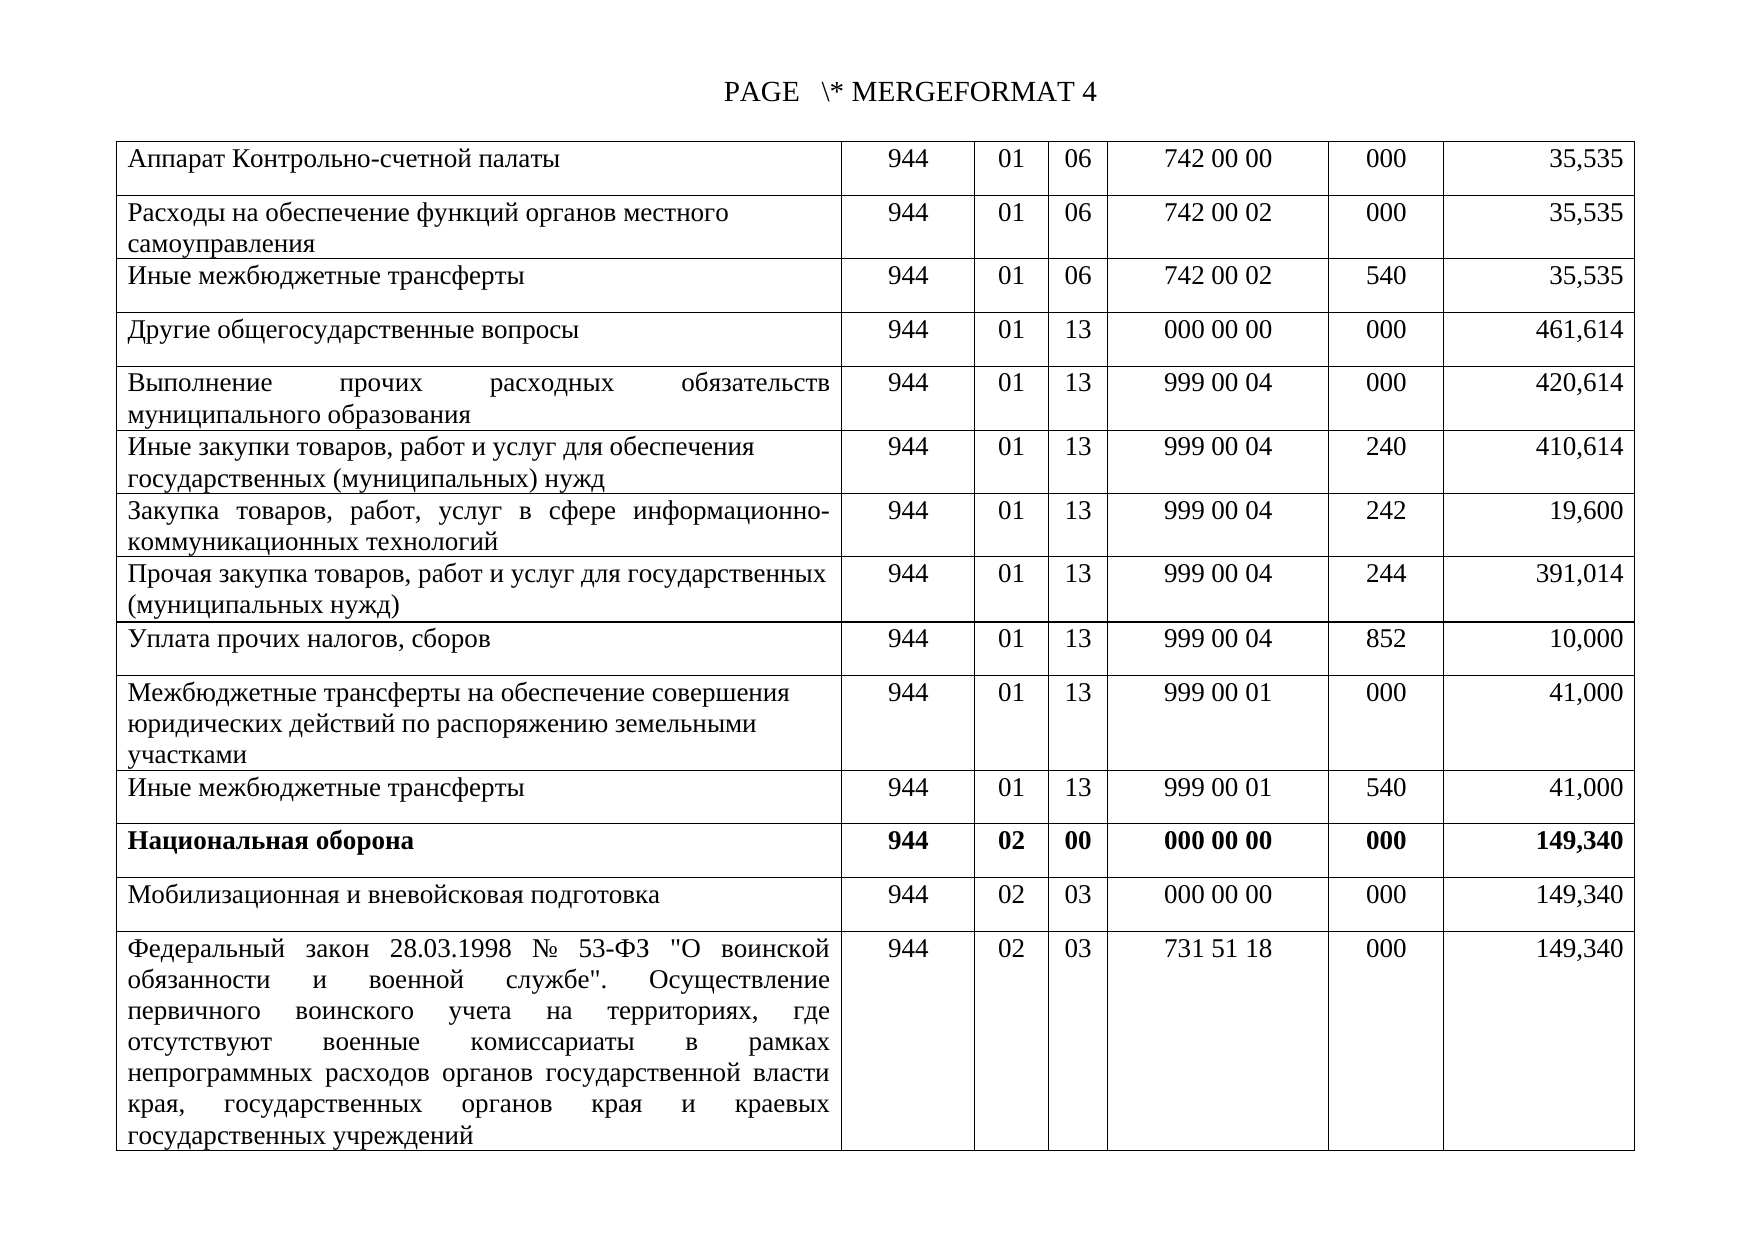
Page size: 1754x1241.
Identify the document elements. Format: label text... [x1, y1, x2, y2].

table_cell 999 00 01 [1108, 676, 1328, 769]
table_cell 944 [842, 196, 974, 258]
table_cell 13 [1049, 431, 1107, 493]
table_cell 000 [1329, 142, 1443, 195]
table_cell 944 [842, 878, 974, 931]
table_cell 10,000 [1444, 623, 1634, 675]
table_cell 000 [1329, 313, 1443, 366]
table_cell 000 00 00 [1108, 313, 1328, 366]
table_cell Иные межбюджетные трансферты [117, 771, 841, 823]
table_cell 944 [842, 771, 974, 823]
table_cell 244 [1329, 557, 1443, 621]
table_cell 420,614 [1444, 367, 1634, 429]
table_cell 35,535 [1444, 196, 1634, 258]
table_cell 35,535 [1444, 142, 1634, 195]
table_cell 01 [975, 557, 1048, 621]
table_cell 41,000 [1444, 676, 1634, 769]
table_cell 00 [1049, 824, 1107, 877]
table_cell Расходы на обеспечение функций органов местного самоуправления [117, 196, 841, 258]
table_cell Выполнение прочих расходных обязательств муниципального образования [117, 367, 841, 429]
table_cell 000 [1329, 676, 1443, 769]
table_cell 999 00 01 [1108, 771, 1328, 823]
table_cell 999 00 04 [1108, 494, 1328, 556]
table_cell Межбюджетные трансферты на обеспечение совершения юридических действий по распоряжению земельными участками [117, 676, 841, 769]
table_cell 461,614 [1444, 313, 1634, 366]
table_cell 000 [1329, 878, 1443, 931]
table_cell 944 [842, 259, 974, 312]
table_cell 410,614 [1444, 431, 1634, 493]
table_cell 01 [975, 367, 1048, 429]
table_cell 944 [842, 676, 974, 769]
table_cell 391,014 [1444, 557, 1634, 621]
table_cell 742 00 00 [1108, 142, 1328, 195]
table_cell 944 [842, 623, 974, 675]
table_cell 999 00 04 [1108, 367, 1328, 429]
table_cell 149,340 [1444, 878, 1634, 931]
table_cell 000 00 00 [1108, 824, 1328, 877]
table_cell Другие общегосударственные вопросы [117, 313, 841, 366]
table_cell 944 [842, 932, 974, 1150]
table_cell 02 [975, 824, 1048, 877]
table_cell 06 [1049, 259, 1107, 312]
table_cell 13 [1049, 367, 1107, 429]
table_cell 06 [1049, 196, 1107, 258]
table_cell 731 51 18 [1108, 932, 1328, 1150]
table_cell 13 [1049, 557, 1107, 621]
table_cell 01 [975, 623, 1048, 675]
table_cell 01 [975, 259, 1048, 312]
table_cell 02 [975, 932, 1048, 1150]
table_cell 944 [842, 431, 974, 493]
table_cell 540 [1329, 259, 1443, 312]
table_cell Федеральный закон 28.03.1998 № 53-ФЗ "О воинской обязанности и военной службе". Осуществление первичного воинского учета на территориях, где отсутствуют военные комиссариаты в рамках непрограммных расходов органов государственной власти края, государственных органов края и краевых государственных учреждений [117, 932, 841, 1150]
table_cell 02 [975, 878, 1048, 931]
table_cell 01 [975, 676, 1048, 769]
table_cell 35,535 [1444, 259, 1634, 312]
table_cell 944 [842, 367, 974, 429]
table_cell 01 [975, 431, 1048, 493]
table_cell 944 [842, 313, 974, 366]
table_cell Прочая закупка товаров, работ и услуг для государственных (муниципальных нужд) [117, 557, 841, 621]
table_cell Иные закупки товаров, работ и услуг для обеспечения государственных (муниципальных) нужд [117, 431, 841, 493]
table_cell 742 00 02 [1108, 259, 1328, 312]
table_cell 999 00 04 [1108, 557, 1328, 621]
table_cell 540 [1329, 771, 1443, 823]
table_cell Мобилизационная и вневойсковая подготовка [117, 878, 841, 931]
table_cell 999 00 04 [1108, 431, 1328, 493]
table_cell 000 [1329, 932, 1443, 1150]
table_cell 240 [1329, 431, 1443, 493]
table_cell Национальная оборона [117, 824, 841, 877]
table_cell 149,340 [1444, 932, 1634, 1150]
table_cell Аппарат Контрольно-счетной палаты [117, 142, 841, 195]
table_cell 13 [1049, 494, 1107, 556]
table_cell 999 00 04 [1108, 623, 1328, 675]
table_cell 01 [975, 313, 1048, 366]
table_cell Уплата прочих налогов, сборов [117, 623, 841, 675]
table_cell 01 [975, 142, 1048, 195]
table_cell 000 [1329, 196, 1443, 258]
table_cell Закупка товаров, работ, услуг в сфере информационно-коммуникационных технологий [117, 494, 841, 556]
table_cell 13 [1049, 313, 1107, 366]
table_cell 01 [975, 494, 1048, 556]
table_cell 000 [1329, 824, 1443, 877]
table_cell 13 [1049, 771, 1107, 823]
table_cell 01 [975, 196, 1048, 258]
table_cell 41,000 [1444, 771, 1634, 823]
table_cell 000 [1329, 367, 1443, 429]
table_cell 944 [842, 142, 974, 195]
table_cell 13 [1049, 676, 1107, 769]
table_cell 742 00 02 [1108, 196, 1328, 258]
table_cell 944 [842, 494, 974, 556]
table_cell Иные межбюджетные трансферты [117, 259, 841, 312]
table_cell 01 [975, 771, 1048, 823]
table_cell 000 00 00 [1108, 878, 1328, 931]
table_cell 19,600 [1444, 494, 1634, 556]
table_cell 944 [842, 557, 974, 621]
table_cell 03 [1049, 878, 1107, 931]
table_cell 944 [842, 824, 974, 877]
table_cell 852 [1329, 623, 1443, 675]
table_cell 13 [1049, 623, 1107, 675]
table_cell 03 [1049, 932, 1107, 1150]
table_cell 149,340 [1444, 824, 1634, 877]
table_cell 242 [1329, 494, 1443, 556]
table_cell 06 [1049, 142, 1107, 195]
